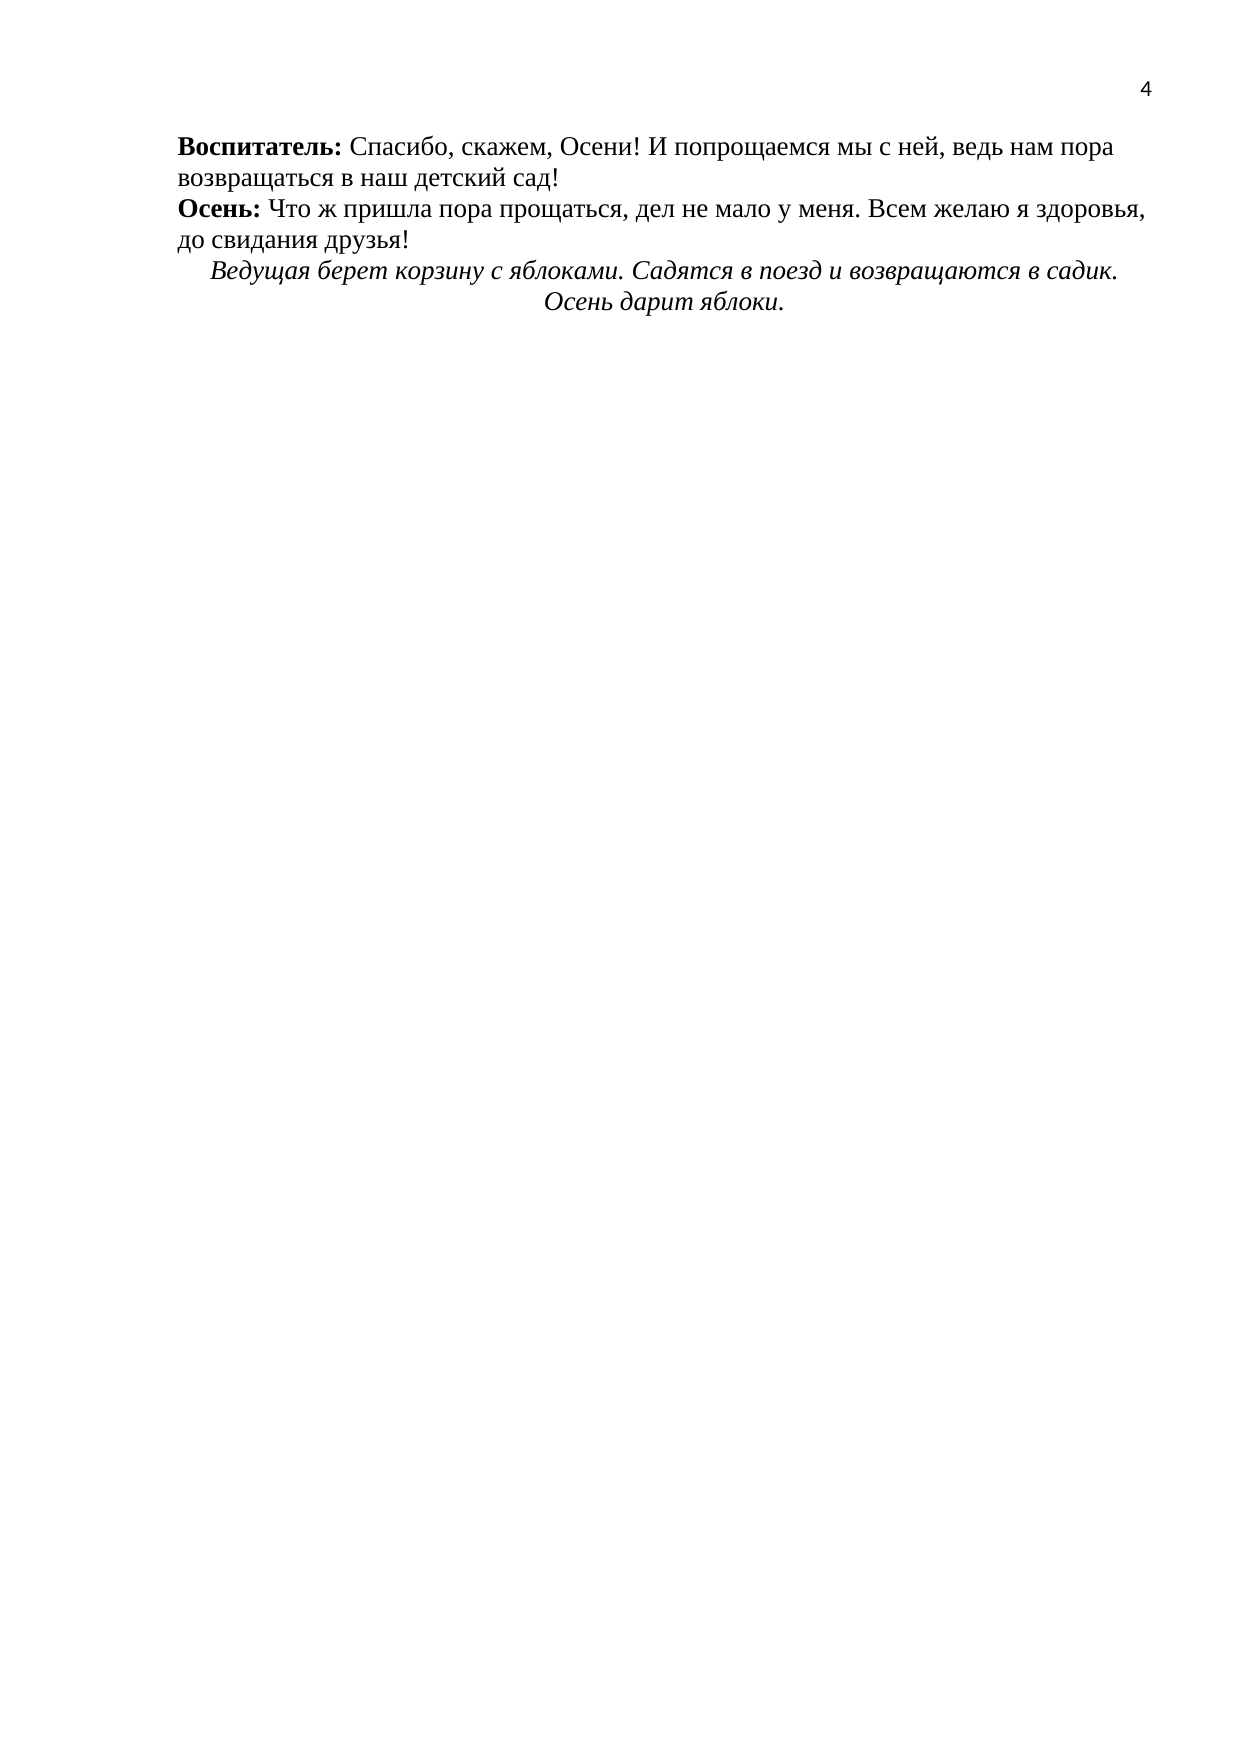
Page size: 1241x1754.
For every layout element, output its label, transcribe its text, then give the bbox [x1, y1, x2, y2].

text Осень: Что ж пришла пора прощаться, дел не мало у меня. Всем желаю я здоровья, до свидания друзья! [177, 192, 1152, 254]
text Воспитатель: Спасибо, скажем, Осени! И попрощаемся мы с ней, ведь нам пора возвращаться в наш детский сад! [177, 130, 1152, 192]
text Осень дарит яблоки. [177, 286, 1152, 317]
text Ведущая берет корзину с яблоками. Садятся в поезд и возвращаются в садик. [177, 254, 1152, 286]
